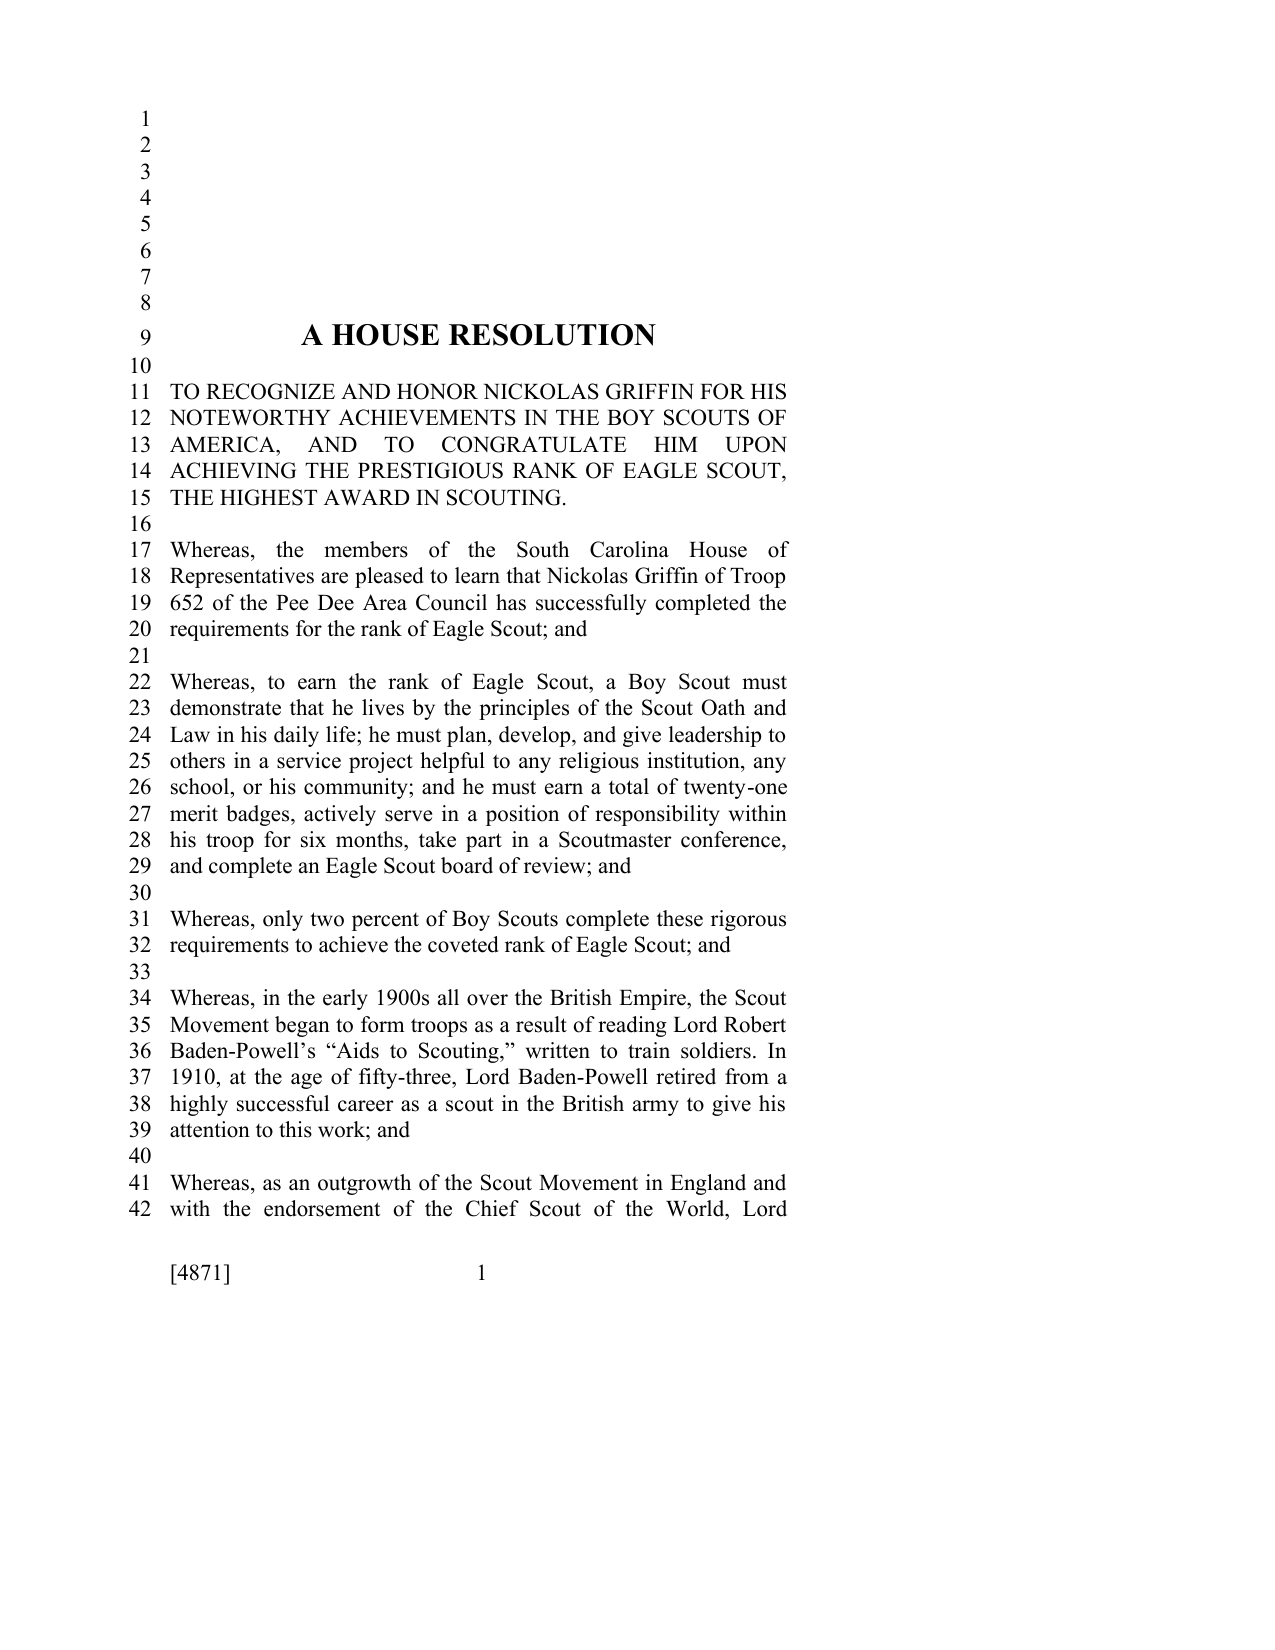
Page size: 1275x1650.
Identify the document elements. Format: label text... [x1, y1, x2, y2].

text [169, 1169, 787, 1221]
text Whereas, only two percent of Boy Scouts complete these rigorous requirements to achieve the coveted rank of Eagle Scout; and [169, 905, 787, 958]
text A HOUSE RESOLUTION [169, 316, 787, 352]
text Whereas, to earn the rank of Eagle Scout, a Boy Scout must demonstrate that he lives by the principles of the Scout Oath and Law in his daily life; he must plan, develop, and give leadership to others in a service project helpful to any religious institution, any school, or his community; and he must earn a total of twenty-one merit badges, actively serve in a position of responsibility within his troop for six months, take part in a Scoutmaster conference, and complete an Eagle Scout board of review; and [169, 668, 787, 879]
text TO RECOGNIZE AND HONOR NICKOLAS GRIFFIN FOR HIS NOTEWORTHY ACHIEVEMENTS IN THE BOY SCOUTS OF AMERICA, AND TO CONGRATULATE HIM UPON ACHIEVING THE PRESTIGIOUS RANK OF EAGLE SCOUT, THE HIGHEST AWARD IN SCOUTING. [169, 378, 787, 510]
text Whereas, in the early 1900s all over the British Empire, the Scout Movement began to form troops as a result of reading Lord Robert Baden-Powell’s “Aids to Scouting,” written to train soldiers. In 1910, at the age of fifty-three, Lord Baden-Powell retired from a highly successful career as a scout in the British army to give his attention to this work; and [169, 984, 787, 1142]
text Whereas, the members of the South Carolina House of Representatives are pleased to learn that Nickolas Griffin of Troop 652 of the Pee Dee Area Council has successfully completed the requirements for the rank of Eagle Scout; and [169, 536, 787, 642]
